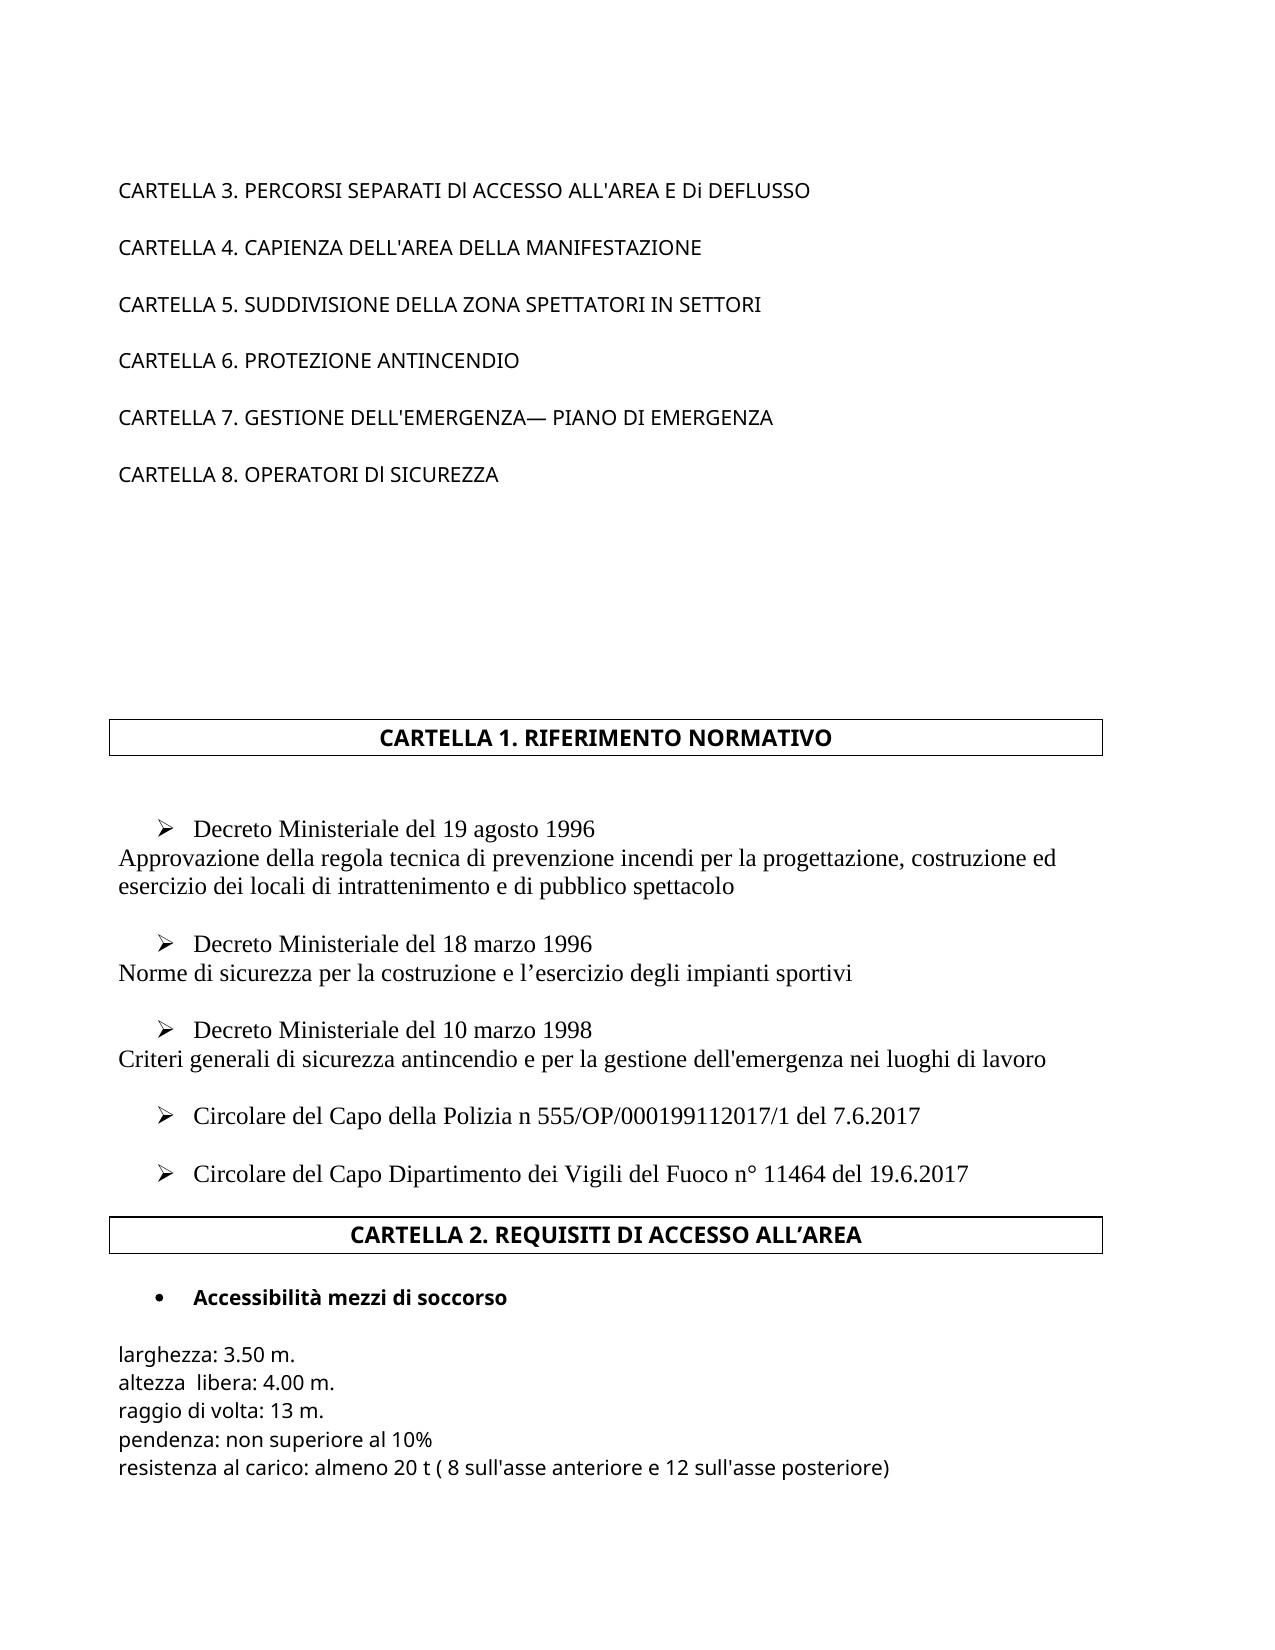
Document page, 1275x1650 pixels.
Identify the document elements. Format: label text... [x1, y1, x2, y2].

text CARTELLA 5. SUDDIVISIONE DELLA ZONA SPETTATORI IN SETTORI [118, 290, 1094, 318]
text CARTELLA 7. GESTIONE DELL'EMERGENZA— PIANO DI EMERGENZA [118, 403, 1094, 432]
text larghezza: 3.50 m. [118, 1340, 1094, 1368]
text resistenza al carico: almeno 20 t ( 8 sull'asse anteriore e 12 sull'asse posteriore) [118, 1453, 1094, 1482]
table_header Decreto Ministeriale del 18 marzo 1996 Norme di sicurezza per la costruzione e l’esercizio degli impianti sportivi Decreto Ministeriale del 10 marzo 1998 Criteri generali di sicurezza antincendio e per la gestione dell'emergenza nei luoghi di lavoro Circolare del Capo della Polizia n 555/OP/000199112017/1 del 7.6.2017 [118, 929, 1093, 1130]
text Approvazione della regola tecnica di prevenzione incendi per la progettazione, costruzione ed esercizio dei locali di intrattenimento e di pubblico spettacolo [118, 843, 1094, 900]
text CARTELLA 1. RIFERIMENTO NORMATIVO [110, 720, 1102, 755]
text pendenza: non superiore al 10% [118, 1425, 1094, 1453]
text CARTELLA 2. REQUISITI DI ACCESSO ALL’AREA [110, 1218, 1102, 1253]
text CARTELLA 8. OPERATORI Dl SICUREZZA [118, 460, 1094, 489]
text CARTELLA 6. PROTEZIONE ANTINCENDIO [118, 347, 1094, 375]
text CARTELLA 4. CAPIENZA DELL'AREA DELLA MANIFESTAZIONE [118, 233, 1094, 261]
list Decreto Ministeriale del 19 agosto 1996 [156, 814, 1094, 843]
list Circolare del Capo Dipartimento dei Vigili del Fuoco n° 11464 del 19.6.2017 [156, 1159, 1094, 1188]
list Accessibilità mezzi di soccorso [156, 1283, 1094, 1311]
text raggio di volta: 13 m. [118, 1397, 1094, 1425]
text CARTELLA 3. PERCORSI SEPARATI Dl ACCESSO ALL'AREA E Di DEFLUSSO [118, 176, 1094, 204]
text altezza libera: 4.00 m. [118, 1368, 1094, 1397]
